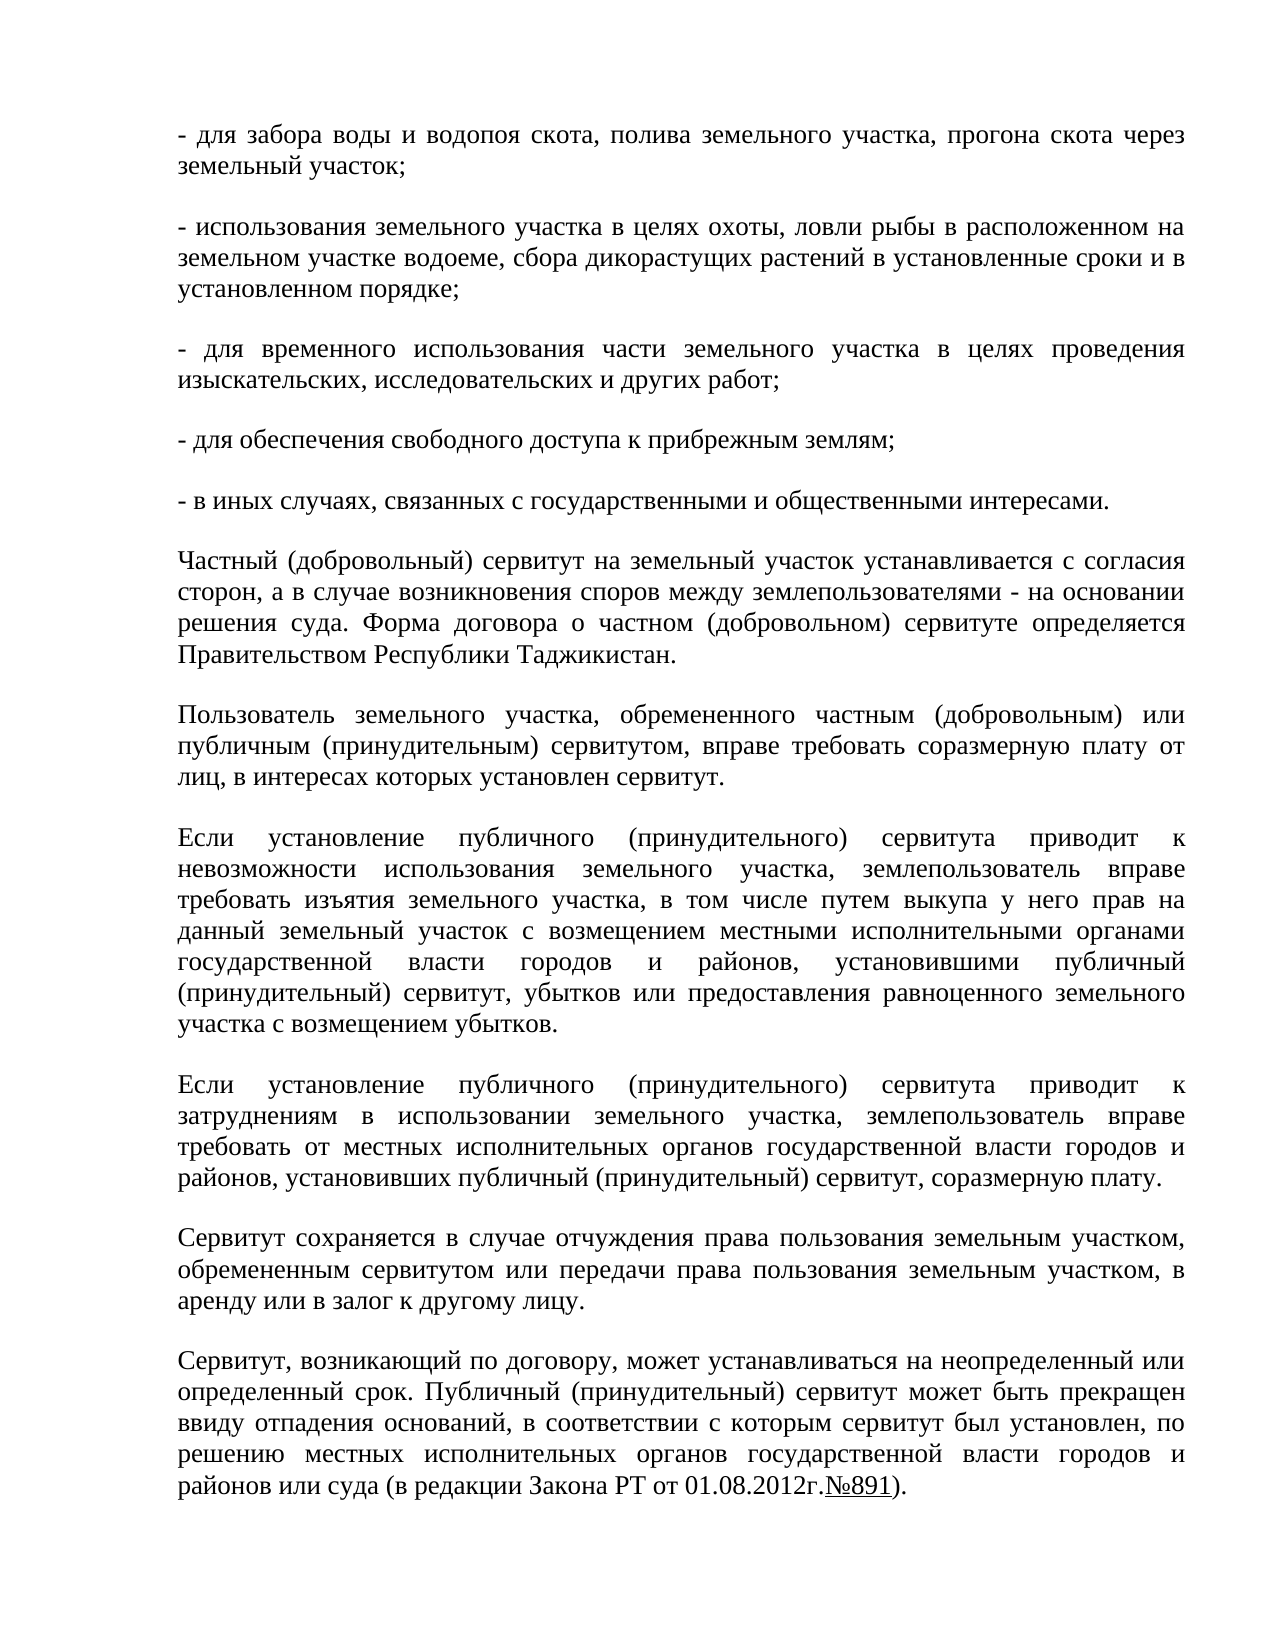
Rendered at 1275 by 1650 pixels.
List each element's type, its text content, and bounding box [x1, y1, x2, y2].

text Сервитут, возникающий по договору, может устанавливаться на неопределенный или определенный срок. Публичный (принудительный) сервитут может быть прекращен ввиду отпадения оснований, в соответствии с которым сервитут был установлен, по решению местных исполнительных органов государственной власти городов и районов или суда (в редакции Закона РТ от 01.08.2012г.№891). [177, 1344, 1186, 1500]
text Если установление публичного (принудительного) сервитута приводит к затруднениям в использовании земельного участка, землепользователь вправе требовать от местных исполнительных органов государственной власти городов и районов, установивших публичный (принудительный) сервитут, соразмерную плату. [177, 1068, 1186, 1192]
text Если установление публичного (принудительного) сервитута приводит к невозможности использования земельного участка, землепользователь вправе требовать изъятия земельного участка, в том числе путем выкупа у него прав на данный земельный участок с возмещением местными исполнительными органами государственной власти городов и районов, установившими публичный (принудительный) сервитут, убытков или предоставления равноценного земельного участка с возмещением убытков. [177, 821, 1186, 1039]
text Частный (добровольный) сервитут на земельный участок устанавливается с согласия сторон, а в случае возникновения споров между землепользователями - на основании решения суда. Форма договора о частном (добровольном) сервитуте определяется Правительством Республики Таджикистан. [177, 544, 1186, 669]
text Пользователь земельного участка, обремененного частным (добровольным) или публичным (принудительным) сервитутом, вправе требовать соразмерную плату от лиц, в интересах которых установлен сервитут. [177, 698, 1186, 791]
text - использования земельного участка в целях охоты, ловли рыбы в расположенном на земельном участке водоеме, сбора дикорастущих растений в установленные сроки и в установленном порядке; [177, 209, 1186, 303]
text - для обеспечения свободного доступа к прибрежным землям; [177, 424, 1186, 455]
text - в иных случаях, связанных с государственными и общественными интересами. [177, 484, 1186, 515]
text - для временного использования части земельного участка в целях проведения изыскательских, исследовательских и других работ; [177, 332, 1186, 394]
text - для забора воды и водопоя скота, полива земельного участка, прогона скота через земельный участок; [177, 118, 1186, 180]
text Сервитут сохраняется в случае отчуждения права пользования земельным участком, обремененным сервитутом или передачи права пользования земельным участком, в аренду или в залог к другому лицу. [177, 1222, 1186, 1315]
